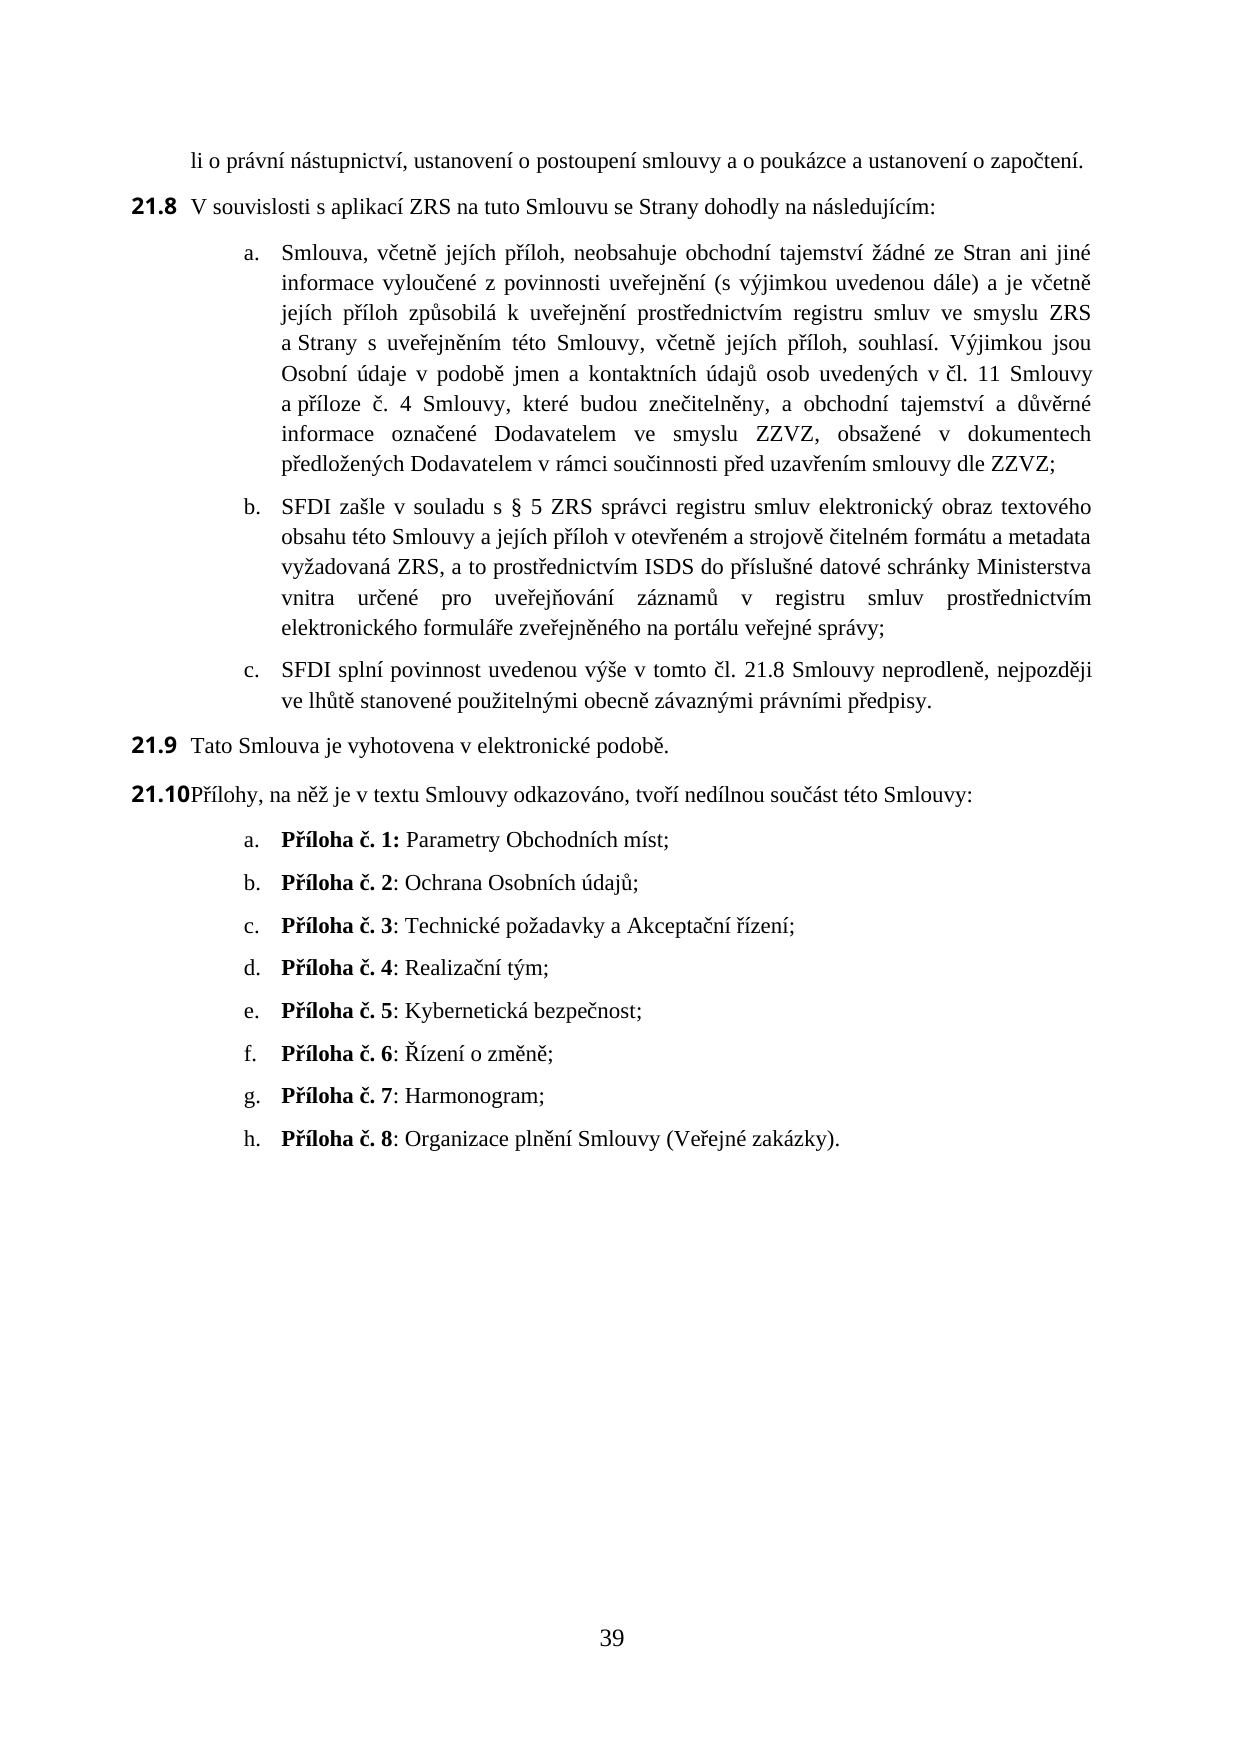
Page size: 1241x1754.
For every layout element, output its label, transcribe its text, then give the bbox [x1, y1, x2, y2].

list Příloha č. 6: Řízení o změně; [244, 1040, 1093, 1066]
list Příloha č. 2: Ochrana Osobních údajů; [244, 869, 1093, 895]
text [131, 148, 1093, 174]
list Příloha č. 7: Harmonogram; [244, 1082, 1093, 1109]
text V souvislosti s aplikací ZRS na tuto Smlouvu se Strany dohodly na následujícím: [131, 190, 1093, 222]
list Příloha č. 5: Kybernetická bezpečnost; [244, 997, 1093, 1023]
list SFDI splní povinnost uvedenou výše v tomto čl. 21.8 Smlouvy neprodleně, nejpozději ve lhůtě stanovené použitelnými obecně závaznými právními předpisy. [244, 656, 1093, 713]
text Tato Smlouva je vyhotovena v elektronické podobě. [131, 729, 1093, 761]
list Příloha č. 1: Parametry Obchodních míst; [244, 826, 1093, 853]
list Příloha č. 4: Realizační tým; [244, 954, 1093, 981]
list Smlouva, včetně jejích příloh, neobsahuje obchodní tajemství žádné ze Stran ani jiné informace vyloučené z povinnosti uveřejnění (s výjimkou uvedenou dále) a je včetně jejích příloh způsobilá k uveřejnění prostřednictvím registru smluv ve smyslu ZRS a Strany s uveřejněním této Smlouvy, včetně jejích příloh, souhlasí. Výjimkou jsou Osobní údaje v podobě jmen a kontaktních údajů osob uvedených v čl. 11 Smlouvy a příloze č. 4 Smlouvy, které budou znečitelněny, a obchodní tajemství a důvěrné informace označené Dodavatelem ve smyslu ZZVZ, obsažené v dokumentech předložených Dodavatelem v rámci součinnosti před uzavřením smlouvy dle ZZVZ; [244, 239, 1093, 477]
list Příloha č. 3: Technické požadavky a Akceptační řízení; [244, 912, 1093, 938]
list SFDI zašle v souladu s § 5 ZRS správci registru smluv elektronický obraz textového obsahu této Smlouvy a jejích příloh v otevřeném a strojově čitelném formátu a metadata vyžadovaná ZRS, a to prostřednictvím ISDS do příslušné datové schránky Ministerstva vnitra určené pro uveřejňování záznamů v registru smluv prostřednictvím elektronického formuláře zveřejněného na portálu veřejné správy; [244, 493, 1093, 640]
list Příloha č. 8: Organizace plnění Smlouvy (Veřejné zakázky). [244, 1125, 1093, 1152]
text Přílohy, na něž je v textu Smlouvy odkazováno, tvoří nedílnou součást této Smlouvy: [131, 778, 1093, 809]
